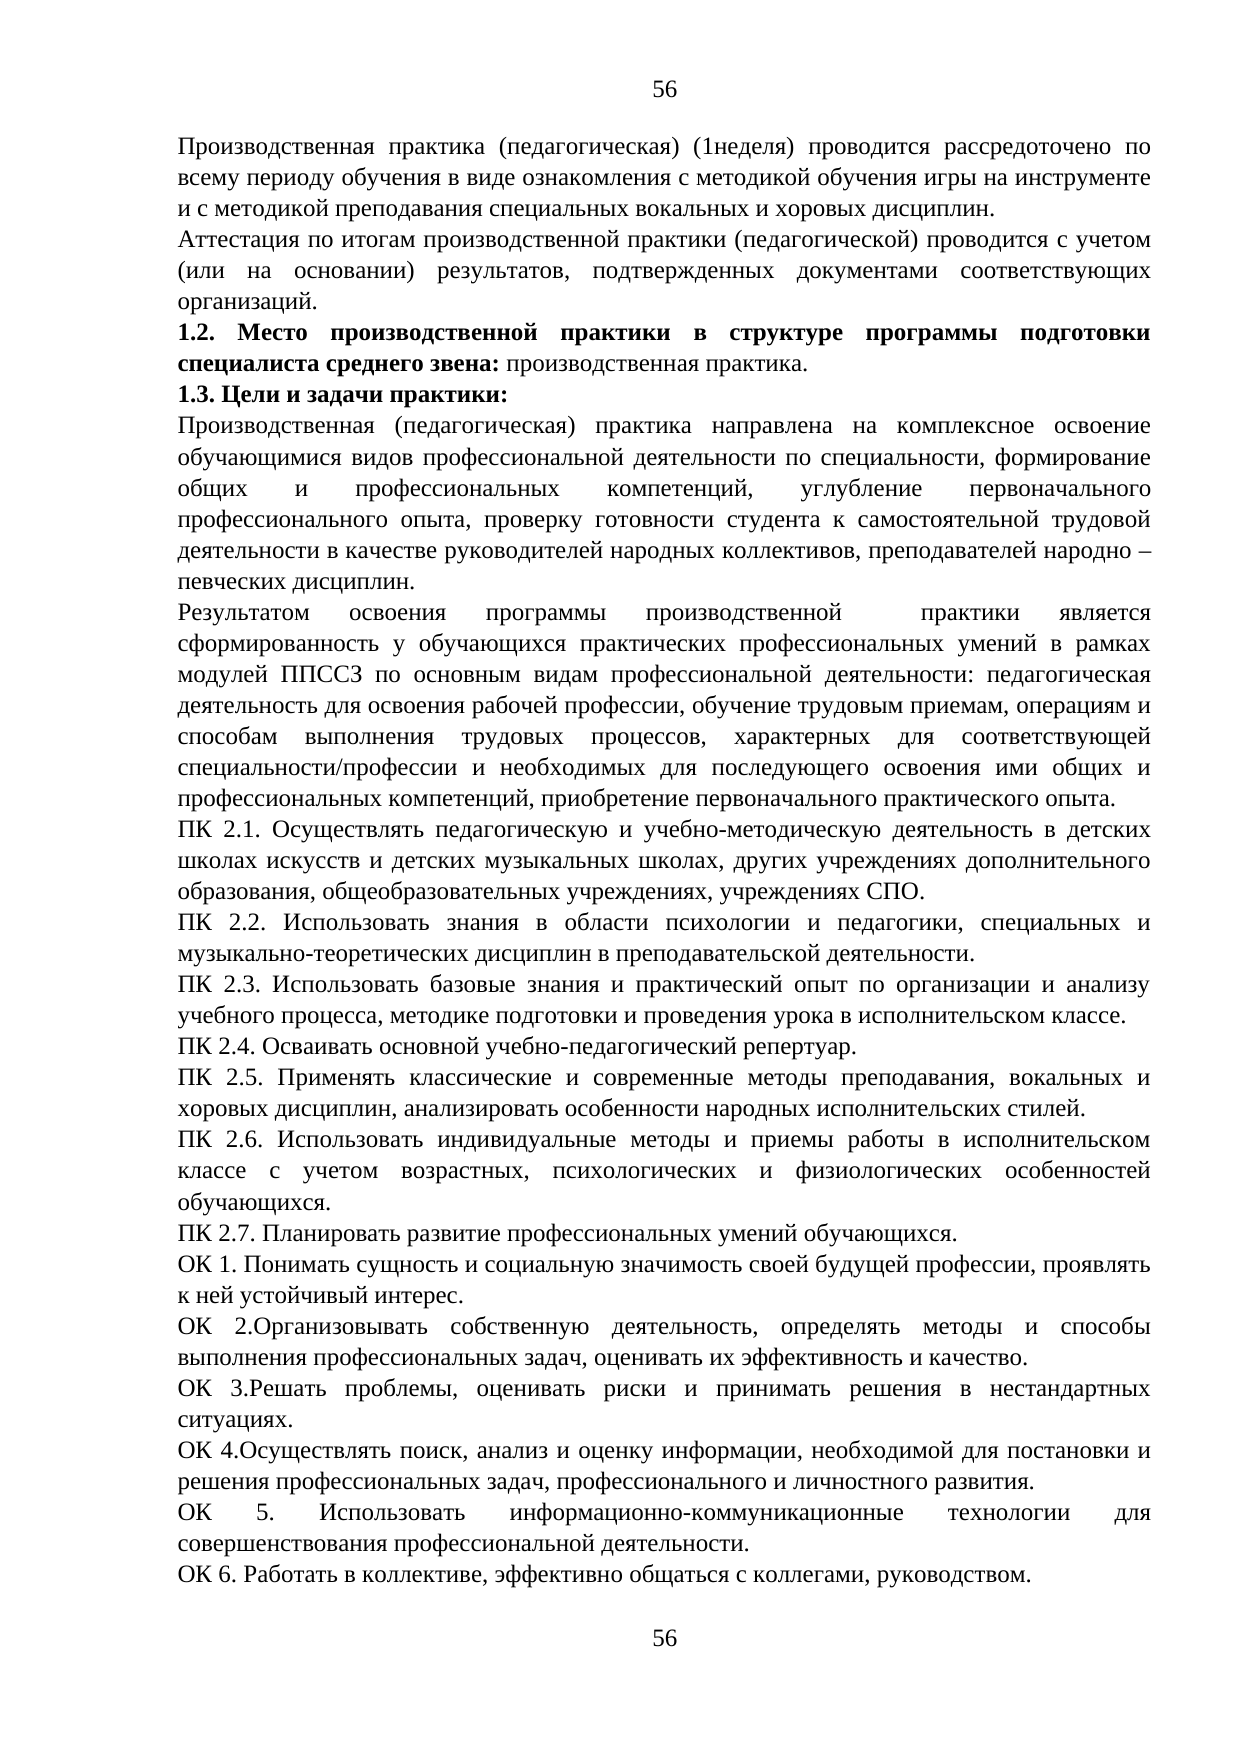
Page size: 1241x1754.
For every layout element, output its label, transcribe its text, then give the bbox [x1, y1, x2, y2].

text ПК 2.2. Использовать знания в области психологии и педагогики, специальных и музыкально-теоретических дисциплин в преподавательской деятельности. [177, 907, 1152, 967]
text 1.3. Цели и задачи практики: [177, 379, 1152, 408]
text ОК 3.Решать проблемы, оценивать риски и принимать решения в нестандартных ситуациях. [177, 1373, 1152, 1433]
text ПК 2.4. Осваивать основной учебно-педагогический репертуар. [177, 1031, 1152, 1060]
text 1.2. Место производственной практики в структуре программы подготовки специалиста среднего звена: производственная практика. [177, 317, 1152, 377]
text Производственная (педагогическая) практика направлена на комплексное освоение обучающимися видов профессиональной деятельности по специальности, формирование общих и профессиональных компетенций, углубление первоначального профессионального опыта, проверку готовности студента к самостоятельной трудовой деятельности в качестве руководителей народных коллективов, преподавателей народно – певческих дисциплин. [177, 411, 1152, 594]
text ПК 2.3. Использовать базовые знания и практический опыт по организации и анализу учебного процесса, методике подготовки и проведения урока в исполнительском классе. [177, 969, 1152, 1029]
text ОК 2.Организовывать собственную деятельность, определять методы и способы выполнения профессиональных задач, оценивать их эффективность и качество. [177, 1311, 1152, 1371]
text ОК 6. Работать в коллективе, эффективно общаться с коллегами, руководством. [177, 1559, 1152, 1588]
text ПК 2.1. Осуществлять педагогическую и учебно-методическую деятельность в детских школах искусств и детских музыкальных школах, других учреждениях дополнительного образования, общеобразовательных учреждениях, учреждениях СПО. [177, 814, 1152, 905]
text ОК 4.Осуществлять поиск, анализ и оценку информации, необходимой для постановки и решения профессиональных задач, профессионального и личностного развития. [177, 1435, 1152, 1495]
text ПК 2.7. Планировать развитие профессиональных умений обучающихся. [177, 1218, 1152, 1246]
text ОК 5. Использовать информационно-коммуникационные технологии для совершенствования профессиональной деятельности. [177, 1497, 1152, 1557]
text ОК 1. Понимать сущность и социальную значимость своей будущей профессии, проявлять к ней устойчивый интерес. [177, 1249, 1152, 1308]
text Производственная практика (педагогическая) (1неделя) проводится рассредоточено по всему периоду обучения в виде ознакомления с методикой обучения игры на инструменте и с методикой преподавания специальных вокальных и хоровых дисциплин. [177, 131, 1152, 222]
text Аттестация по итогам производственной практики (педагогической) проводится с учетом (или на основании) результатов, подтвержденных документами соответствующих организаций. [177, 224, 1152, 315]
text ПК 2.6. Использовать индивидуальные методы и приемы работы в исполнительском классе с учетом возрастных, психологических и физиологических особенностей обучающихся. [177, 1124, 1152, 1215]
text ПК 2.5. Применять классические и современные методы преподавания, вокальных и хоровых дисциплин, анализировать особенности народных исполнительских стилей. [177, 1062, 1152, 1122]
text Результатом освоения программы производственной практики является сформированность у обучающихся практических профессиональных умений в рамках модулей ППССЗ по основным видам профессиональной деятельности: педагогическая деятельность для освоения рабочей профессии, обучение трудовым приемам, операциям и способам выполнения трудовых процессов, характерных для соответствующей специальности/профессии и необходимых для последующего освоения ими общих и профессиональных компетенций, приобретение первоначального практического опыта. [177, 597, 1152, 812]
